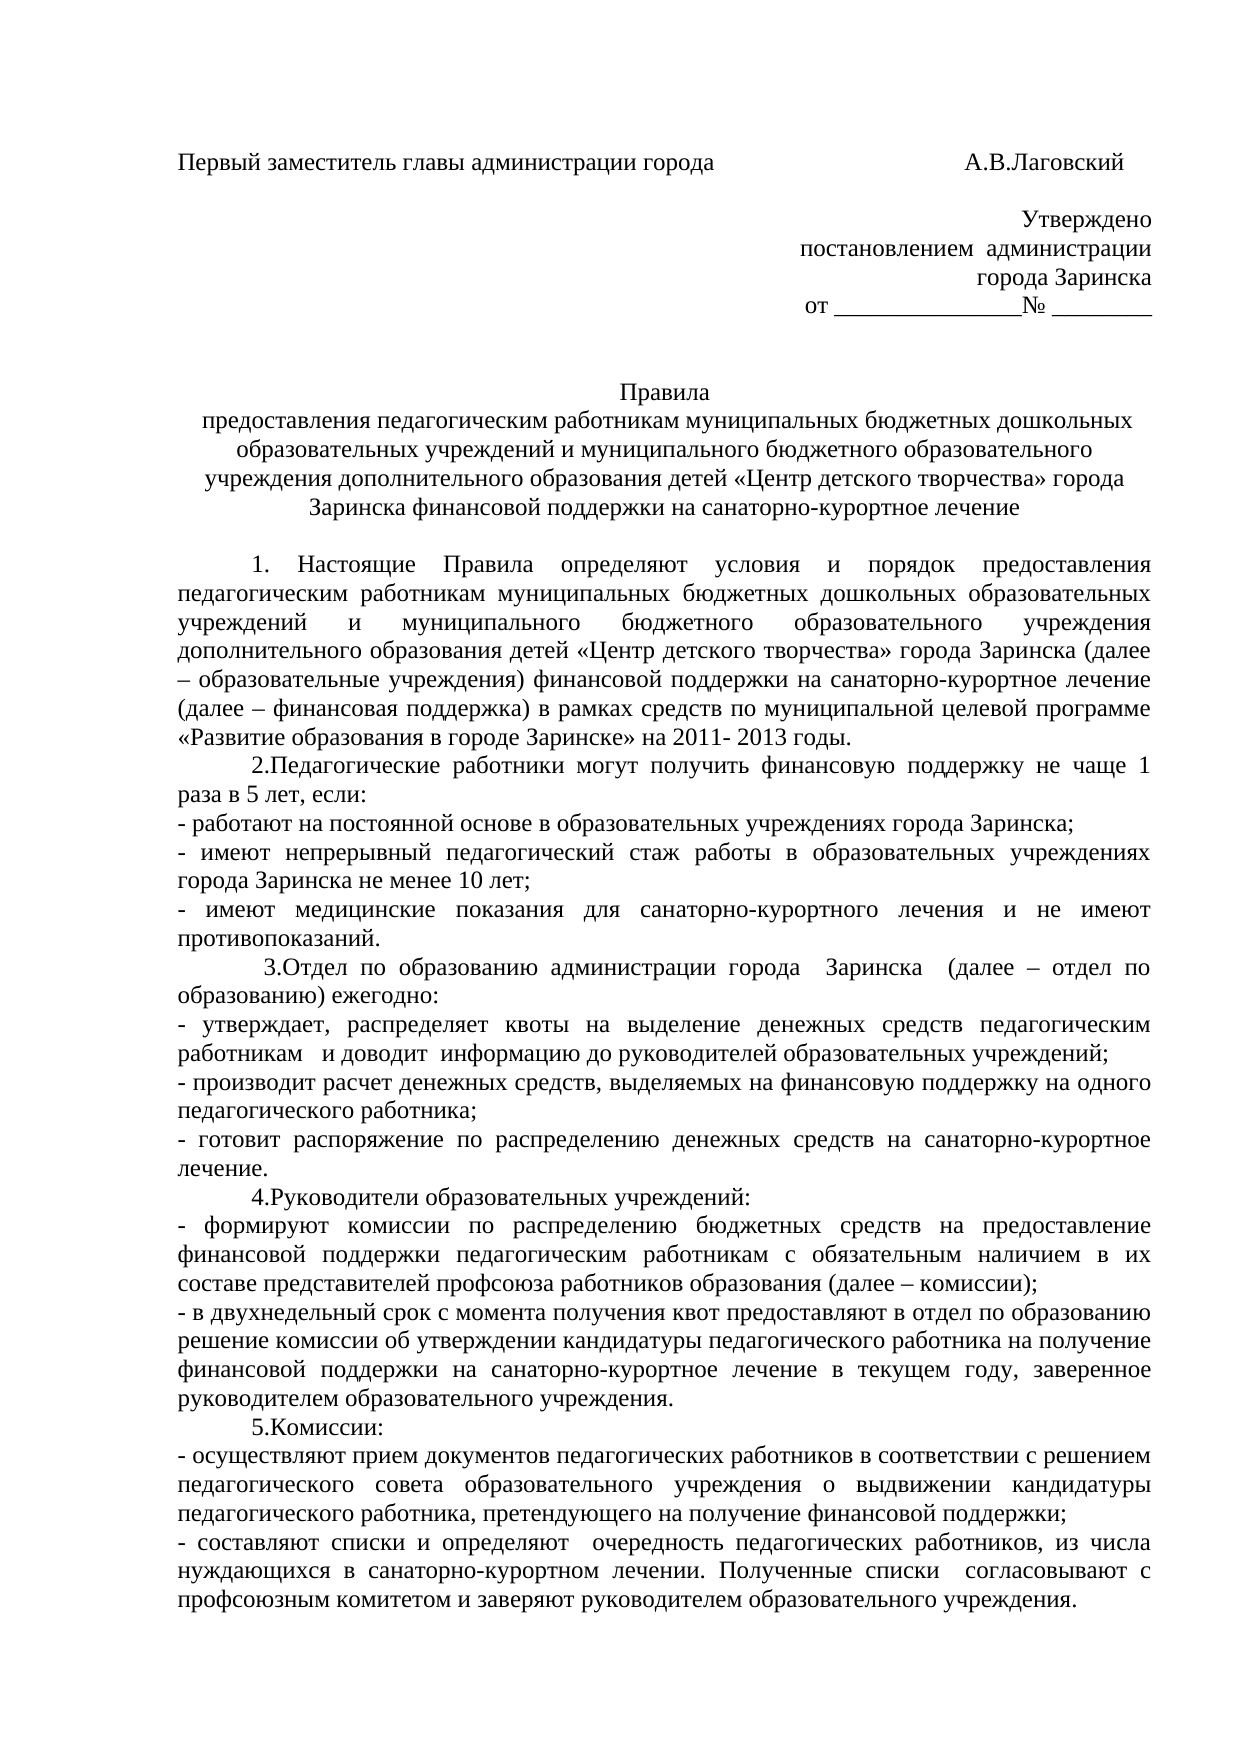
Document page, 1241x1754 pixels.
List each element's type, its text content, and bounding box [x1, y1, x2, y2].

text - работают на постоянной основе в образовательных учреждениях города Заринска; [177, 808, 1152, 837]
text постановлением администрации [177, 233, 1152, 262]
text 5.Комиссии: [177, 1412, 1152, 1441]
text 2.Педагогические работники могут получить финансовую поддержку не чаще 1 раза в 5 лет, если: [177, 751, 1152, 808]
text Правила [177, 377, 1152, 406]
text - имеют медицинские показания для санаторно-курортного лечения и не имеют противопоказаний. [177, 894, 1152, 952]
text - готовит распоряжение по распределению денежных средств на санаторно-курортное лечение. [177, 1124, 1152, 1182]
text - формируют комиссии по распределению бюджетных средств на предоставление финансовой поддержки педагогическим работникам с обязательным наличием в их составе представителей профсоюза работников образования (далее – комиссии); [177, 1211, 1152, 1297]
text Утверждено [177, 204, 1152, 233]
text от _______________№ ________ [177, 291, 1152, 319]
text 1. Настоящие Правила определяют условия и порядок предоставления педагогическим работникам муниципальных бюджетных дошкольных образовательных учреждений и муниципального бюджетного образовательного учреждения дополнительного образования детей «Центр детского творчества» города Заринска (далее – образовательные учреждения) финансовой поддержки на санаторно-курортное лечение (далее – финансовая поддержка) в рамках средств по муниципальной целевой программе «Развитие образования в городе Заринске» на 2011- 2013 годы. [177, 549, 1152, 751]
text 3.Отдел по образованию администрации города Заринска (далее – отдел по образованию) ежегодно: [177, 952, 1152, 1009]
text Первый заместитель главы администрации города А.В.Лаговский [177, 147, 1152, 176]
text 4.Руководители образовательных учреждений: [177, 1182, 1152, 1211]
text - производит расчет денежных средств, выделяемых на финансовую поддержку на одного педагогического работника; [177, 1067, 1152, 1124]
text города Заринска [177, 262, 1152, 291]
text - осуществляют прием документов педагогических работников в соответствии с решением педагогического совета образовательного учреждения о выдвижении кандидатуры педагогического работника, претендующего на получение финансовой поддержки; [177, 1441, 1152, 1527]
text - составляют списки и определяют очередность педагогических работников, из числа нуждающихся в санаторно-курортном лечении. Полученные списки согласовывают с профсоюзным комитетом и заверяют руководителем образовательного учреждения. [177, 1527, 1152, 1613]
text - имеют непрерывный педагогический стаж работы в образовательных учреждениях города Заринска не менее 10 лет; [177, 837, 1152, 894]
text - утверждает, распределяет квоты на выделение денежных средств педагогическим работникам и доводит информацию до руководителей образовательных учреждений; [177, 1009, 1152, 1067]
text - в двухнедельный срок с момента получения квот предоставляют в отдел по образованию решение комиссии об утверждении кандидатуры педагогического работника на получение финансовой поддержки на санаторно-курортное лечение в текущем году, заверенное руководителем образовательного учреждения. [177, 1297, 1152, 1412]
text предоставления педагогическим работникам муниципальных бюджетных дошкольных образовательных учреждений и муниципального бюджетного образовательного учреждения дополнительного образования детей «Центр детского творчества» города Заринска финансовой поддержки на санаторно-курортное лечение [177, 406, 1152, 521]
